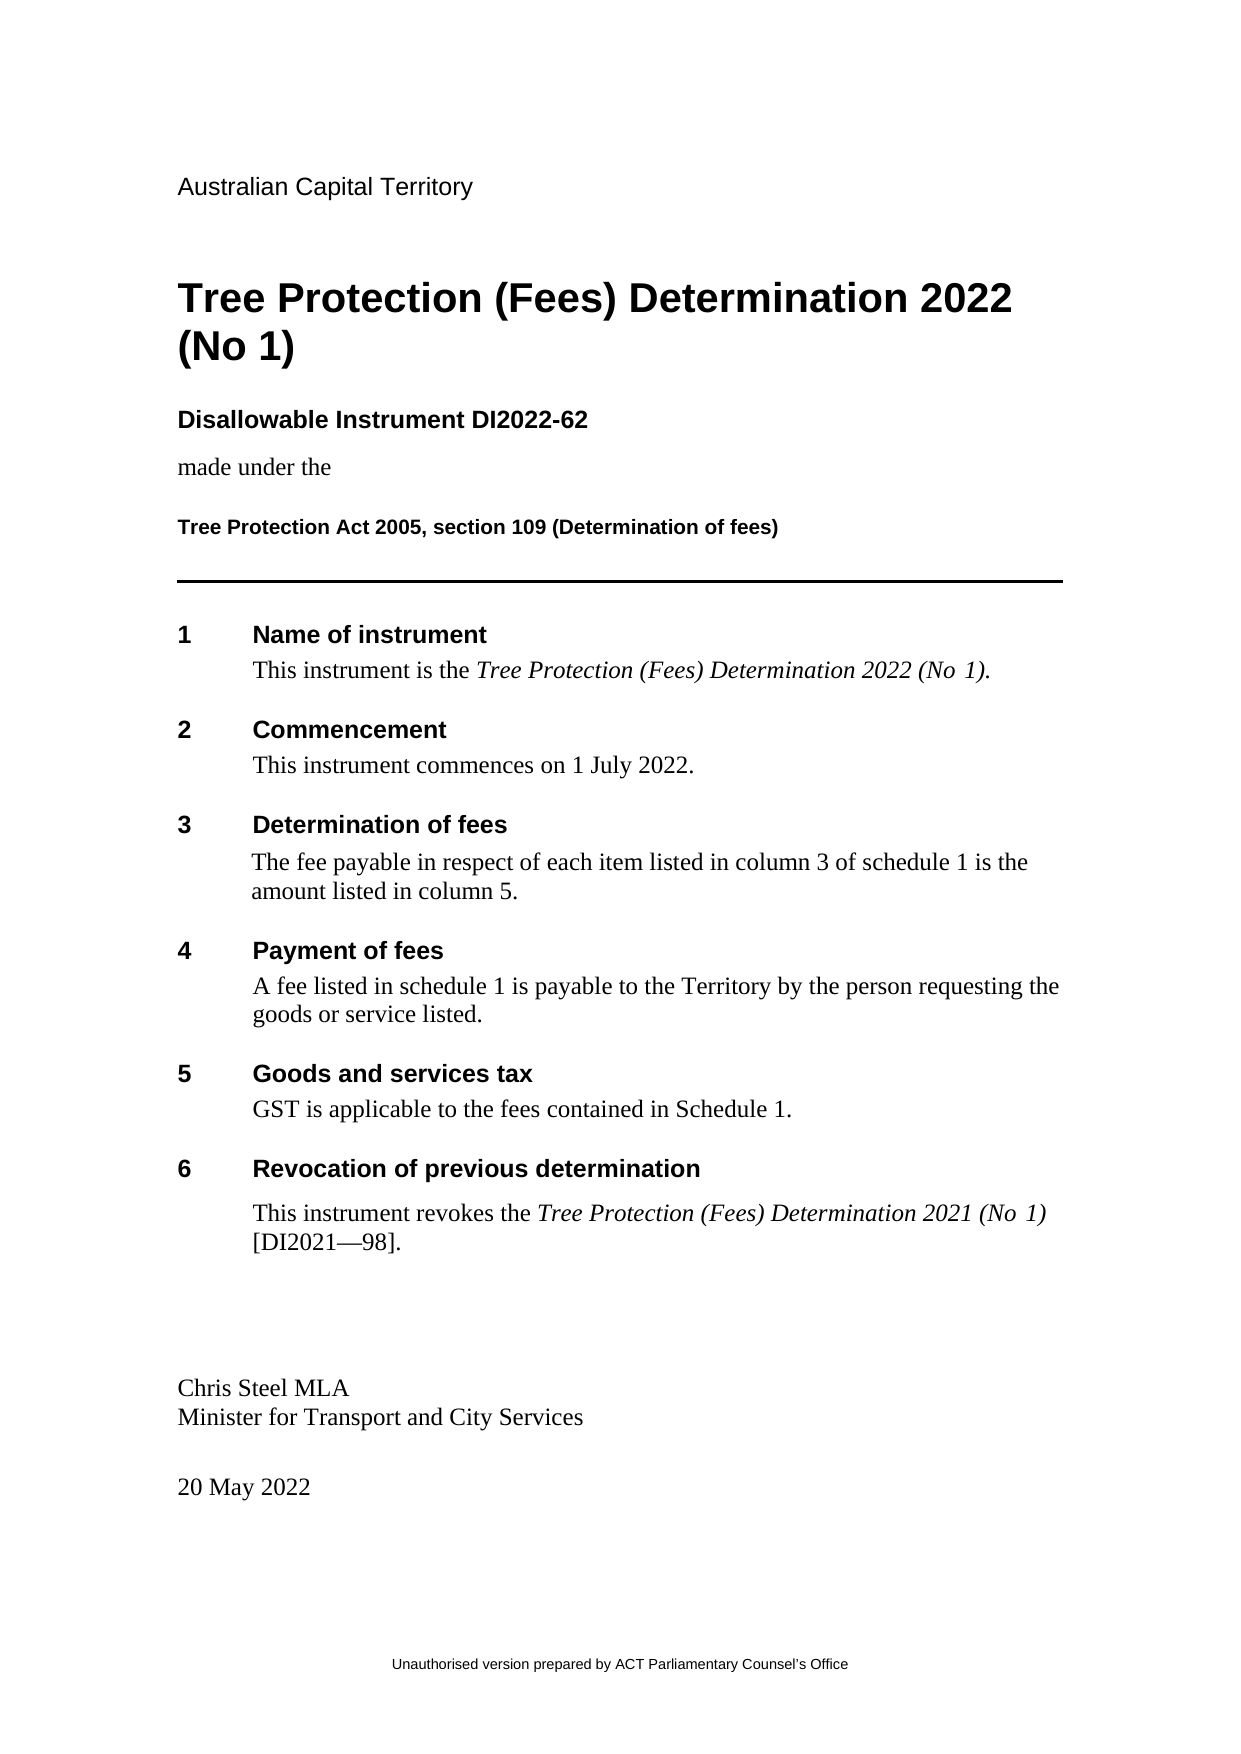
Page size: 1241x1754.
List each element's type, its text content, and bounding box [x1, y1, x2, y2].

text 3 Determination of fees [177, 810, 1063, 839]
text 5 Goods and services tax [177, 1059, 1063, 1088]
text Tree Protection (Fees) Determination 2022 (No 1) [177, 274, 1063, 369]
text 20 May 2022 [177, 1472, 1063, 1500]
text Disallowable Instrument DI2022-62 [177, 405, 1063, 434]
text Australian Capital Territory [177, 172, 1063, 201]
text Chris Steel MLA Minister for Transport and City Services [177, 1373, 1063, 1430]
text A fee listed in schedule 1 is payable to the Territory by the person requesting the goods or service listed. [252, 971, 1063, 1028]
text 6 Revocation of previous determination [177, 1154, 1063, 1183]
text Tree Protection Act 2005, section 109 (Determination of fees) [177, 514, 1063, 538]
text This instrument is the Tree Protection (Fees) Determination 2022 (No 1). [252, 655, 1063, 684]
text 4 Payment of fees [177, 936, 1063, 964]
text This instrument revokes the Tree Protection (Fees) Determination 2021 (No 1) [DI2021—98]. [252, 1198, 1063, 1255]
text made under the [177, 452, 1063, 481]
text This instrument commences on 1 July 2022. [251, 750, 1063, 779]
text GST is applicable to the fees contained in Schedule 1. [252, 1094, 1063, 1123]
text 1 Name of instrument [177, 620, 1063, 649]
text The fee payable in respect of each item listed in column 3 of schedule 1 is the amount listed in column 5. [251, 847, 1063, 904]
text 2 Commencement [177, 715, 1063, 744]
